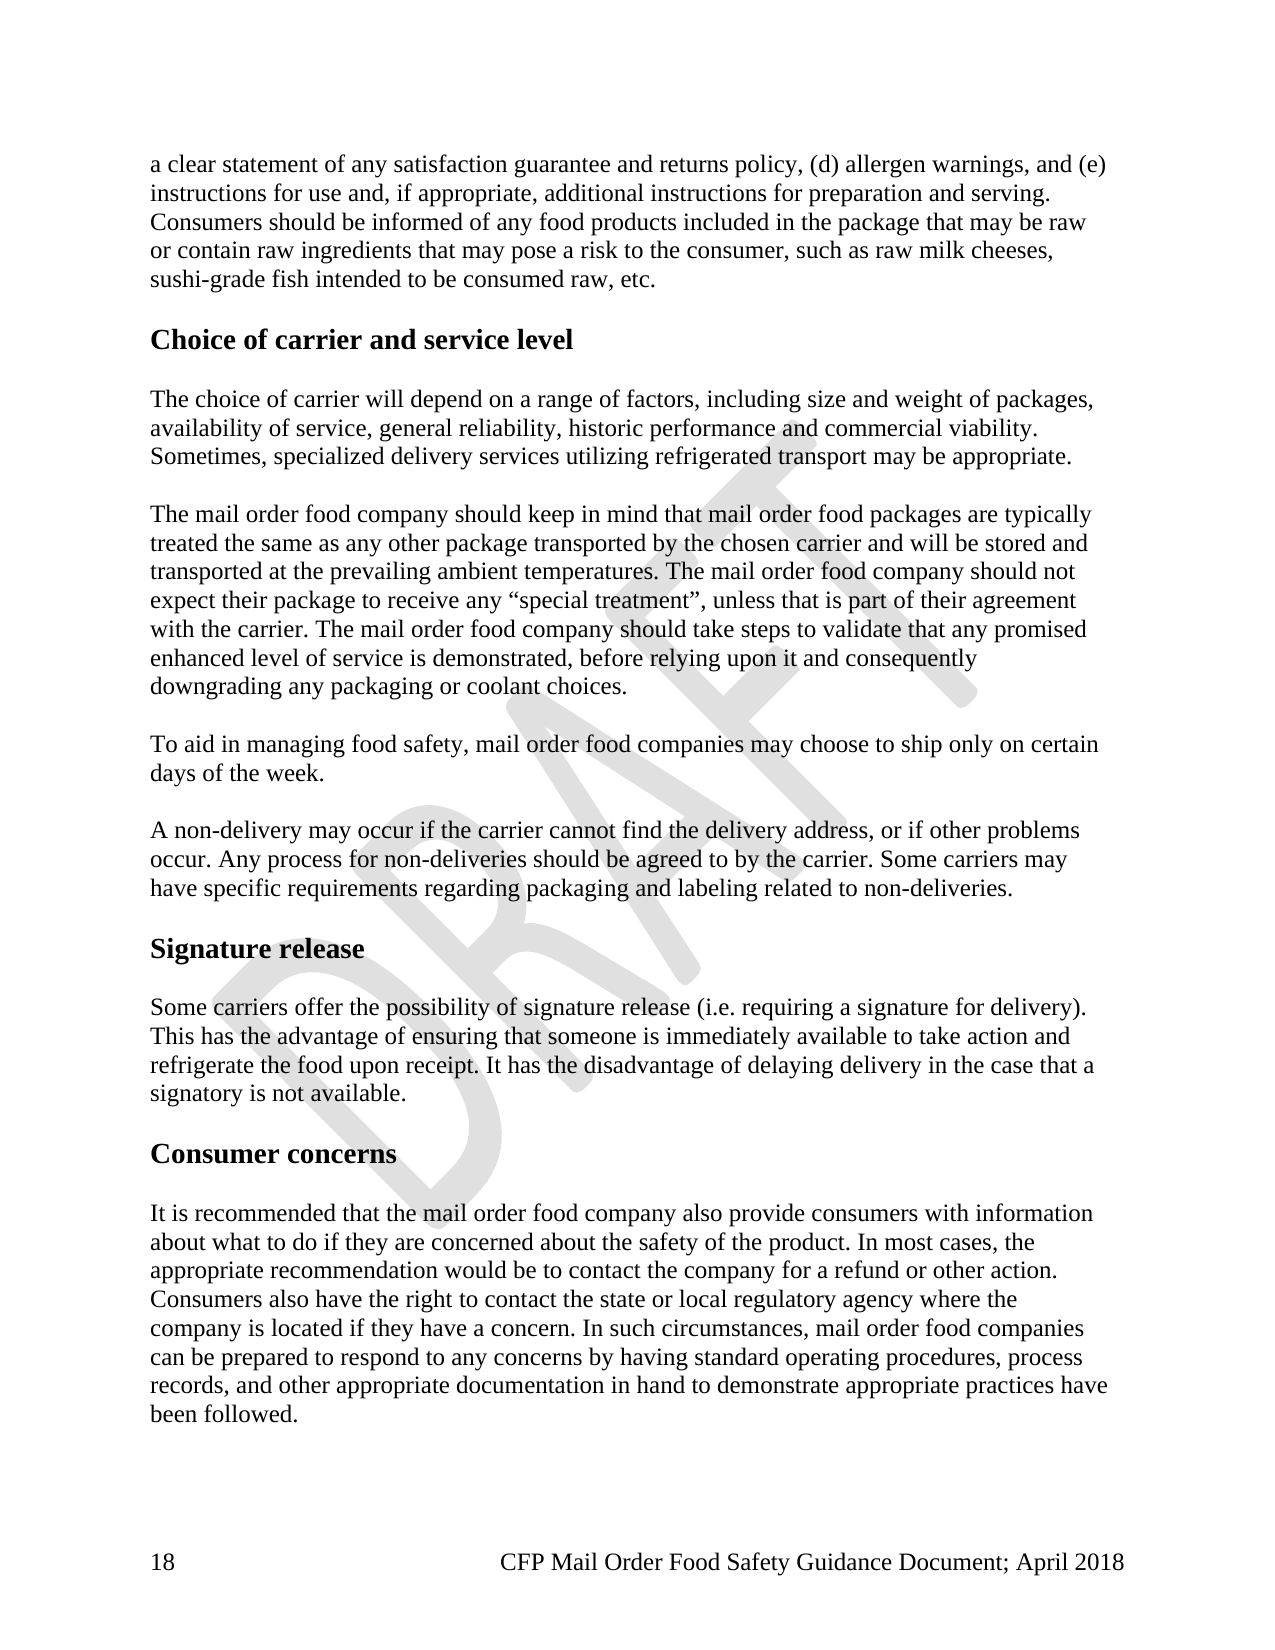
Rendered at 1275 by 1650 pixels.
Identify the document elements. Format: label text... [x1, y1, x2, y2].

text It is recommended that the mail order food company also provide consumers with information about what to do if they are concerned about the safety of the product. In most cases, the appropriate recommendation would be to contact the company for a refund or other action. [150, 1198, 1096, 1284]
text Sometimes, specialized delivery services utilizing refrigerated transport may be appropriate. [150, 441, 1137, 470]
text a clear statement of any satisfaction guarantee and returns policy, (d) allergen warnings, and (e) instructions for use and, if appropriate, additional instructions for preparation and serving. [150, 149, 1109, 207]
subtitle Signature release [150, 931, 1137, 964]
text The mail order food company should keep in mind that mail order food packages are typically treated the same as any other package transported by the chosen carrier and will be stored and transported at the prevailing ambient temperatures. The mail order food company should not expect their package to receive any “special treatment”, unless that is part of their agreement with the carrier. The mail order food company should take steps to validate that any promised enhanced level of service is demonstrated, before relying upon it and consequently downgrading any packaging or coolant choices. [150, 499, 1094, 700]
text Consumers also have the right to contact the state or local regulatory agency where the company is located if they have a concern. In such circumstances, mail order food companies can be prepared to respond to any concerns by having standard operating procedures, process records, and other appropriate documentation in hand to demonstrate appropriate practices have been followed. [150, 1284, 1109, 1428]
subtitle Consumer concerns [150, 1137, 1137, 1170]
text The choice of carrier will depend on a range of factors, including size and weight of packages, availability of service, general reliability, historic performance and commercial viability. [150, 384, 1096, 441]
text A non-delivery may occur if the carrier cannot find the delivery address, or if other problems occur. Any process for non-deliveries should be agreed to by the carrier. Some carriers may have specific requirements regarding packaging and labeling related to non-deliveries. [150, 815, 1082, 901]
subtitle Choice of carrier and service level [150, 322, 1137, 356]
text Consumers should be informed of any food products included in the package that may be raw or contain raw ingredients that may pose a risk to the consumer, such as raw milk cheeses, sushi-grade fish intended to be consumed raw, etc. [150, 207, 1087, 293]
text Some carriers offer the possibility of signature release (i.e. requiring a signature for delivery). This has the advantage of ensuring that someone is immediately available to take action and refrigerate the food upon receipt. It has the disadvantage of delaying delivery in the case that a signatory is not available. [150, 992, 1107, 1107]
text To aid in managing food safety, mail order food companies may choose to ship only on certain days of the week. [150, 729, 1101, 786]
